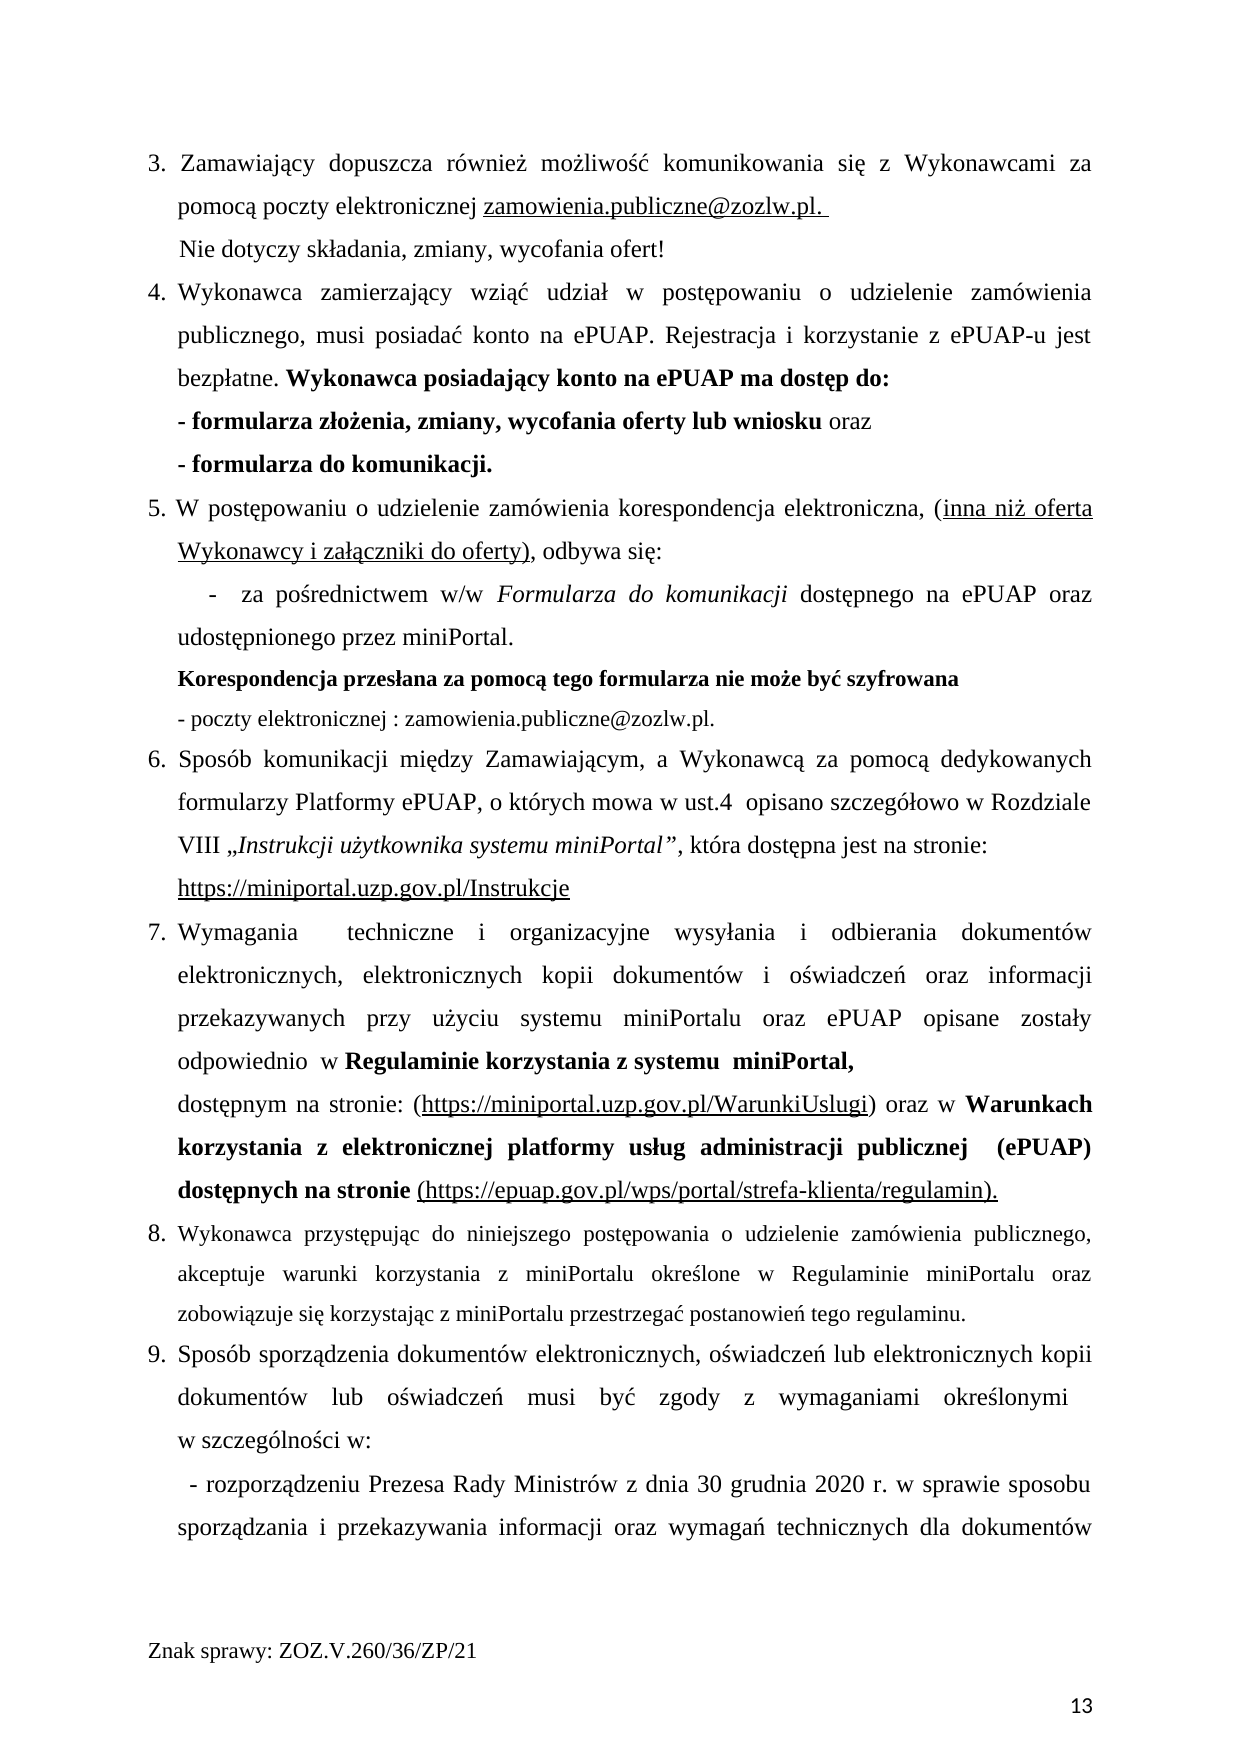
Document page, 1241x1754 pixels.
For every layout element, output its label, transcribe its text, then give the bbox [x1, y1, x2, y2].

text dostępnym na stronie: (https://miniportal.uzp.gov.pl/WarunkiUslugi) oraz w Warunkach korzystania z elektronicznej platformy usług administracji publicznej (ePUAP) dostępnych na stronie (https://epuap.gov.pl/wps/portal/strefa-klienta/regulamin). [177, 1089, 1093, 1204]
text Korespondencja przesłana za pomocą tego formularza nie może być szyfrowana [177, 665, 1093, 691]
text - formularza złożenia, zmiany, wycofania oferty lub wniosku oraz [177, 406, 1093, 435]
text - poczty elektronicznej : zamowienia.publiczne@zozlw.pl. [177, 704, 1093, 731]
text https://miniportal.uzp.gov.pl/Instrukcje [148, 873, 1093, 902]
text 6. Sposób komunikacji między Zamawiającym, a Wykonawcą za pomocą dedykowanych formularzy Platformy ePUAP, o których mowa w ust.4 opisano szczegółowo w Rozdziale VIII „Instrukcji użytkownika systemu miniPortal”, która dostępna jest na stronie: [148, 744, 1093, 859]
text - formularza do komunikacji. [177, 449, 1093, 478]
text 3. Zamawiający dopuszcza również możliwość komunikowania się z Wykonawcami za pomocą poczty elektronicznej zamowienia.publiczne@zozlw.pl. [148, 148, 1093, 219]
list Sposób sporządzenia dokumentów elektronicznych, oświadczeń lub elektronicznych kopii dokumentów lub oświadczeń musi być zgody z wymaganiami określonymi w szczególności w: [148, 1339, 1093, 1454]
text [148, 1469, 1093, 1541]
list Wykonawca przystępując do niniejszego postępowania o udzielenie zamówienia publicznego, akceptuje warunki korzystania z miniPortalu określone w Regulaminie miniPortalu oraz zobowiązuje się korzystając z miniPortalu przestrzegać postanowień tego regulaminu. [148, 1218, 1093, 1326]
list Wymagania techniczne i organizacyjne wysyłania i odbierania dokumentów elektronicznych, elektronicznych kopii dokumentów i oświadczeń oraz informacji przekazywanych przy użyciu systemu miniPortalu oraz ePUAP opisane zostały odpowiednio w Regulaminie korzystania z systemu miniPortal, [148, 917, 1093, 1075]
text 4. Wykonawca zamierzający wziąć udział w postępowaniu o udzielenie zamówienia publicznego, musi posiadać konto na ePUAP. Rejestracja i korzystanie z ePUAP-u jest bezpłatne. Wykonawca posiadający konto na ePUAP ma dostęp do: [148, 277, 1093, 392]
text - za pośrednictwem w/w Formularza do komunikacji dostępnego na ePUAP oraz udostępnionego przez miniPortal. [148, 579, 1093, 651]
text 5. W postępowaniu o udzielenie zamówienia korespondencja elektroniczna, (inna niż oferta Wykonawcy i załączniki do oferty), odbywa się: [148, 493, 1093, 564]
text Nie dotyczy składania, zmiany, wycofania ofert! [148, 234, 1093, 263]
